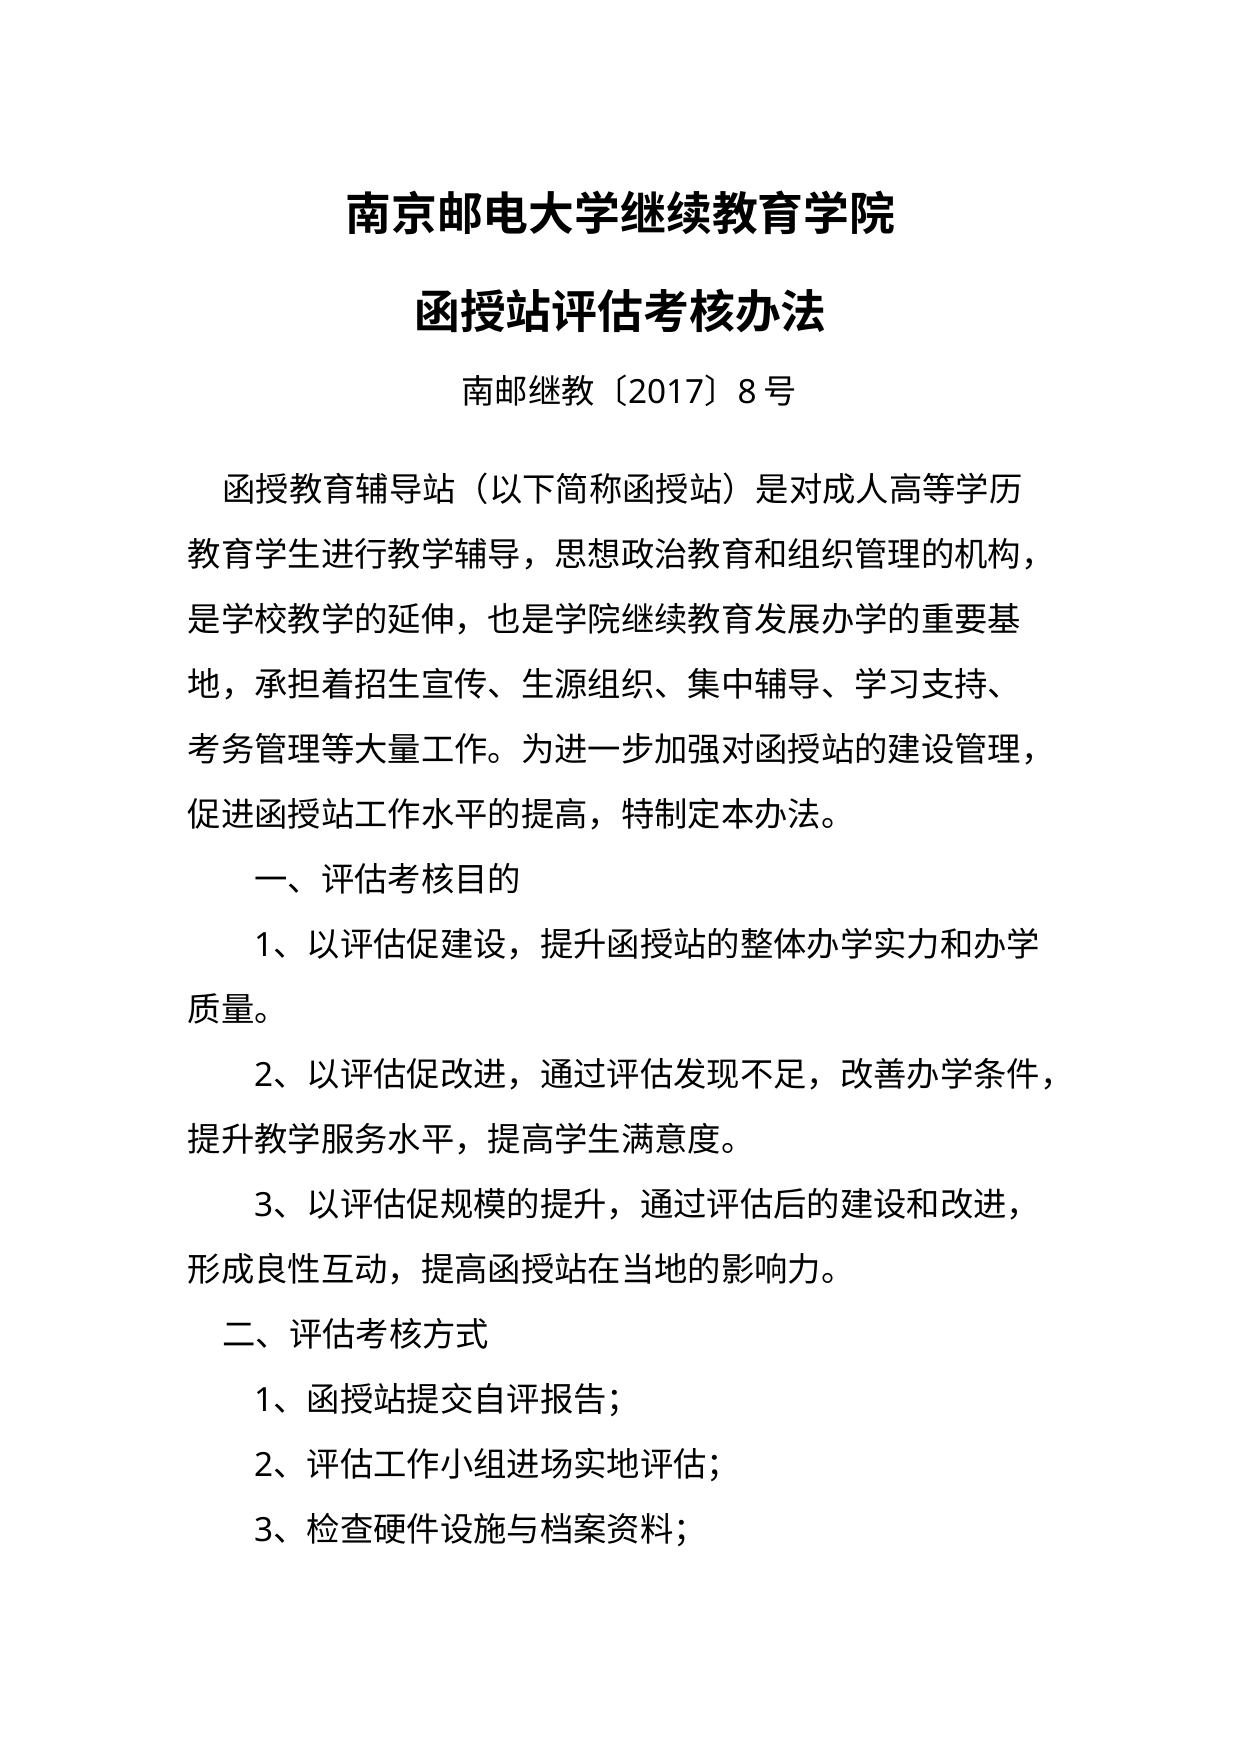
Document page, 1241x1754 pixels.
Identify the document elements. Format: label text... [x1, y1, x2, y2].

text 1、函授站提交自评报告； [187, 1364, 1053, 1429]
text 南京邮电大学继续教育学院 [187, 162, 1053, 259]
text 1、以评估促建设，提升函授站的整体办学实力和办学质量。 [187, 909, 1053, 1039]
text 2、评估工作小组进场实地评估； [187, 1429, 1053, 1494]
text 函授教育辅导站（以下简称函授站）是对成人高等学历教育学生进行教学辅导，思想政治教育和组织管理的机构，是学校教学的延伸，也是学院继续教育发展办学的重要基地，承担着招生宣传、生源组织、集中辅导、学习支持、考务管理等大量工作。为进一步加强对函授站的建设管理，促进函授站工作水平的提高，特制定本办法。 [187, 454, 1053, 844]
text 3、检查硬件设施与档案资料； [187, 1494, 1053, 1559]
text 3、以评估促规模的提升，通过评估后的建设和改进，形成良性互动，提高函授站在当地的影响力。 [187, 1169, 1053, 1299]
text 南邮继教〔2017〕8号 [187, 357, 1053, 422]
text 二、评估考核方式 [187, 1299, 1053, 1364]
text 2、以评估促改进，通过评估发现不足，改善办学条件，提升教学服务水平，提高学生满意度。 [187, 1039, 1053, 1169]
text 函授站评估考核办法 [187, 259, 1053, 357]
text 一、评估考核目的 [187, 844, 1053, 909]
